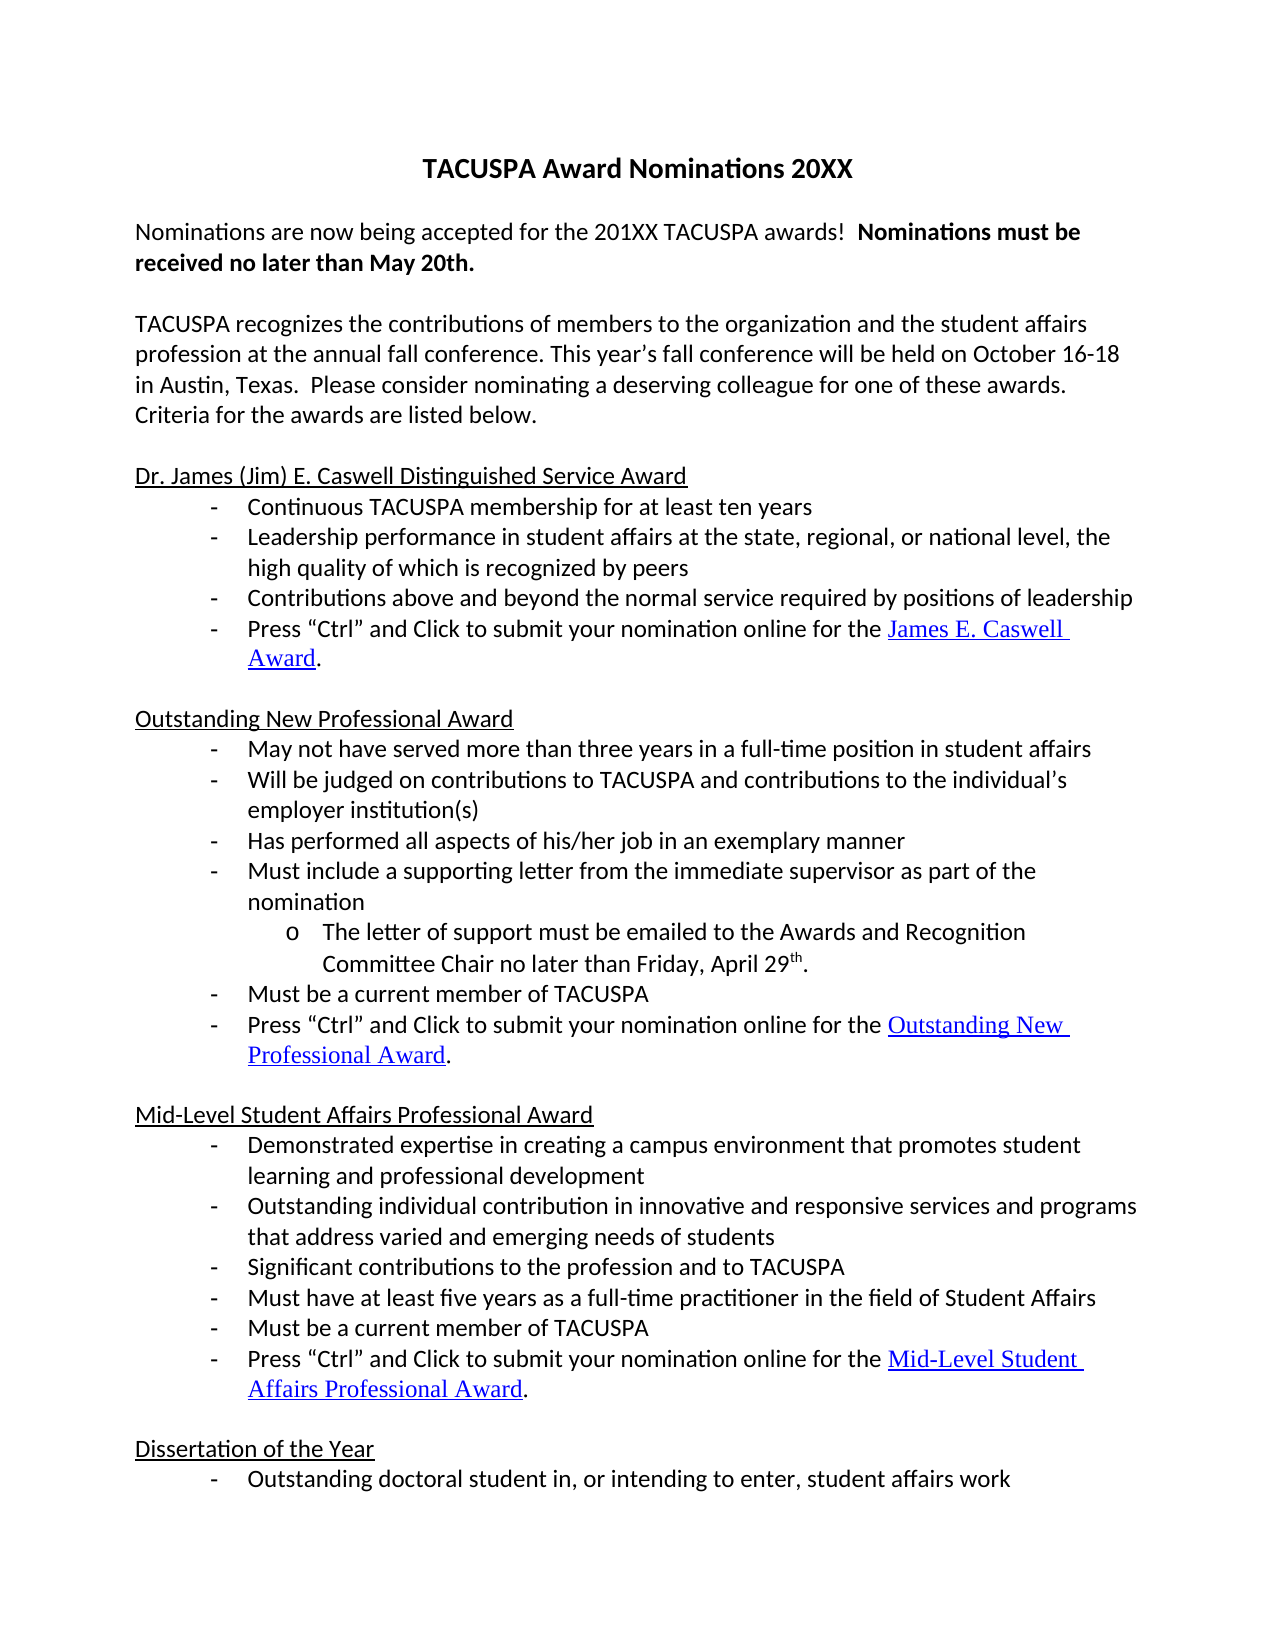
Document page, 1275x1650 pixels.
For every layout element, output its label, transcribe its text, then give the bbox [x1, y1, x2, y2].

text Dissertation of the Year [135, 1433, 1140, 1463]
list Press “Ctrl” and Click to submit your nomination online for the Outstanding New Professional Award. [210, 1009, 1140, 1068]
text TACUSPA recognizes the contributions of members to the organization and the student affairs profession at the annual fall conference. This year’s fall conference will be held on October 16-18 in Austin, Texas. Please consider nominating a deserving colleague for one of these awards. Criteria for the awards are listed below. [135, 308, 1140, 430]
list Will be judged on contributions to TACUSPA and contributions to the individual’s employer institution(s) [210, 764, 1140, 825]
text Nominations are now being accepted for the 201XX TACUSPA awards! Nominations must be received no later than May 20th. [135, 216, 1140, 277]
list Demonstrated expertise in creating a campus environment that promotes student learning and professional development [210, 1129, 1140, 1191]
list Outstanding doctoral student in, or intending to enter, student affairs work [210, 1463, 1140, 1494]
list Must include a supporting letter from the immediate supervisor as part of the nomination [210, 855, 1140, 916]
list Has performed all aspects of his/her job in an exemplary manner [210, 825, 1140, 855]
text Mid-Level Student Affairs Professional Award [135, 1099, 1140, 1129]
text Outstanding New Professional Award [135, 703, 1140, 733]
list Continuous TACUSPA membership for at least ten years [210, 491, 1140, 521]
list Press “Ctrl” and Click to submit your nomination online for the James E. Caswell Award. [210, 613, 1140, 672]
text Dr. James (Jim) E. Caswell Distinguished Service Award [135, 460, 1140, 491]
list Significant contributions to the profession and to TACUSPA [210, 1252, 1140, 1282]
list Leadership performance in student affairs at the state, regional, or national level, the high quality of which is recognized by peers [210, 521, 1140, 582]
list Must have at least five years as a full-time practitioner in the field of Student Affairs [210, 1282, 1140, 1313]
list Must be a current member of TACUSPA [210, 1313, 1140, 1343]
list Contributions above and beyond the normal service required by positions of leadership [210, 582, 1140, 613]
list May not have served more than three years in a full-time position in student affairs [210, 733, 1140, 764]
list Must be a current member of TACUSPA [210, 979, 1140, 1009]
list The letter of support must be emailed to the Awards and Recognition Committee Chair no later than Friday, April 29th. [285, 916, 1140, 979]
text TACUSPA Award Nominations 20XX [135, 150, 1140, 186]
list Press “Ctrl” and Click to submit your nomination online for the Mid-Level Student Affairs Professional Award. [210, 1343, 1140, 1402]
list Outstanding individual contribution in innovative and responsive services and programs that address varied and emerging needs of students [210, 1191, 1140, 1252]
